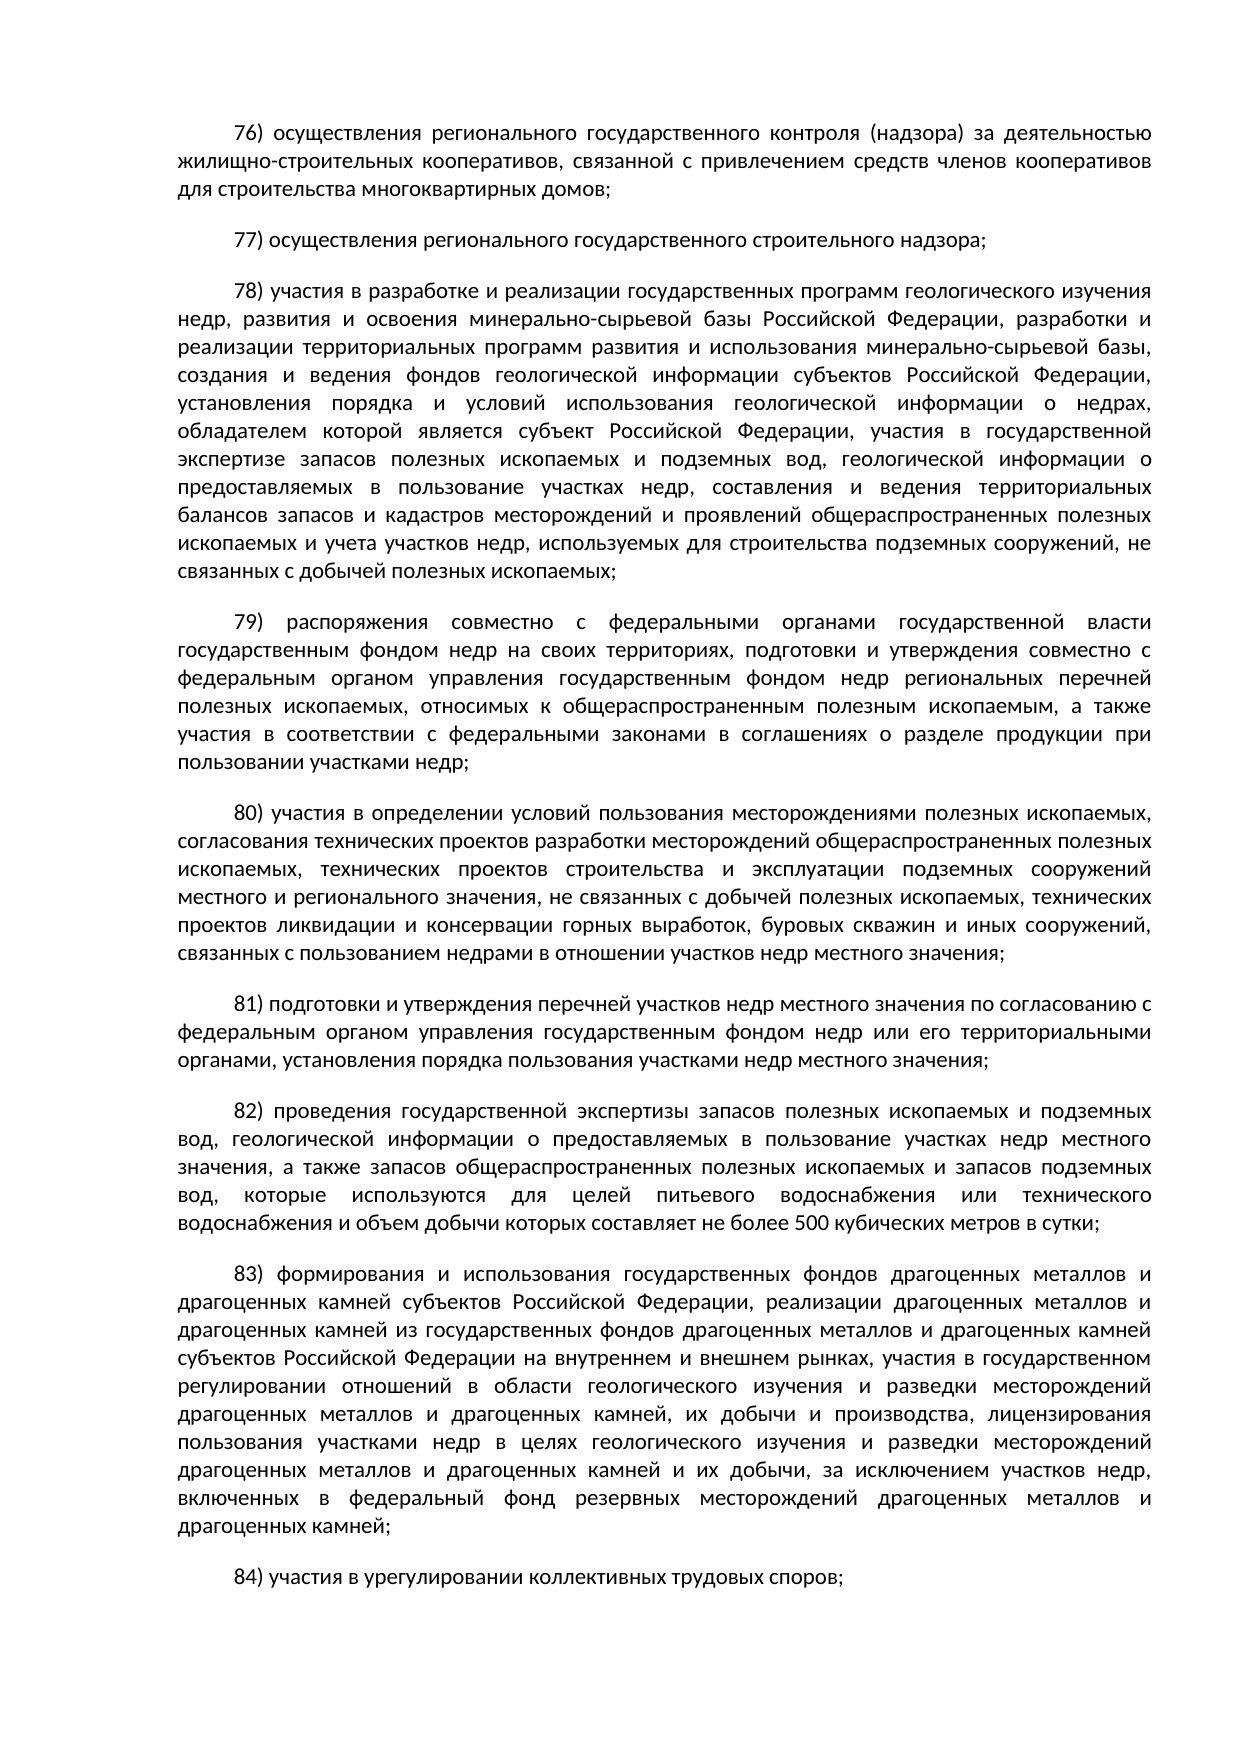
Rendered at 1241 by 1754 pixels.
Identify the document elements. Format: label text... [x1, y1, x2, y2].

text 82) проведения государственной экспертизы запасов полезных ископаемых и подземных вод, геологической информации о предоставляемых в пользование участках недр местного значения, а также запасов общераспространенных полезных ископаемых и запасов подземных вод, которые используются для целей питьевого водоснабжения или технического водоснабжения и объем добычи которых составляет не более 500 кубических метров в сутки; [177, 1096, 1152, 1236]
text 83) формирования и использования государственных фондов драгоценных металлов и драгоценных камней субъектов Российской Федерации, реализации драгоценных металлов и драгоценных камней из государственных фондов драгоценных металлов и драгоценных камней субъектов Российской Федерации на внутреннем и внешнем рынках, участия в государственном регулировании отношений в области геологического изучения и разведки месторождений драгоценных металлов и драгоценных камней, их добычи и производства, лицензирования пользования участками недр в целях геологического изучения и разведки месторождений драгоценных металлов и драгоценных камней и их добычи, за исключением участков недр, включенных в федеральный фонд резервных месторождений драгоценных металлов и драгоценных камней; [177, 1259, 1152, 1539]
text 77) осуществления регионального государственного строительного надзора; [177, 225, 1152, 253]
text 78) участия в разработке и реализации государственных программ геологического изучения недр, развития и освоения минерально-сырьевой базы Российской Федерации, разработки и реализации территориальных программ развития и использования минерально-сырьевой базы, создания и ведения фондов геологической информации субъектов Российской Федерации, установления порядка и условий использования геологической информации о недрах, обладателем которой является субъект Российской Федерации, участия в государственной экспертизе запасов полезных ископаемых и подземных вод, геологической информации о предоставляемых в пользование участках недр, составления и ведения территориальных балансов запасов и кадастров месторождений и проявлений общераспространенных полезных ископаемых и учета участков недр, используемых для строительства подземных сооружений, не связанных с добычей полезных ископаемых; [177, 276, 1152, 584]
text 81) подготовки и утверждения перечней участков недр местного значения по согласованию с федеральным органом управления государственным фондом недр или его территориальными органами, установления порядка пользования участками недр местного значения; [177, 989, 1152, 1073]
text 76) осуществления регионального государственного контроля (надзора) за деятельностью жилищно-строительных кооперативов, связанной с привлечением средств членов кооперативов для строительства многоквартирных домов; [177, 118, 1152, 202]
text 79) распоряжения совместно с федеральными органами государственной власти государственным фондом недр на своих территориях, подготовки и утверждения совместно с федеральным органом управления государственным фондом недр региональных перечней полезных ископаемых, относимых к общераспространенным полезным ископаемым, а также участия в соответствии с федеральными законами в соглашениях о разделе продукции при пользовании участками недр; [177, 607, 1152, 775]
text 84) участия в урегулировании коллективных трудовых споров; [177, 1562, 1152, 1590]
text 80) участия в определении условий пользования месторождениями полезных ископаемых, согласования технических проектов разработки месторождений общераспространенных полезных ископаемых, технических проектов строительства и эксплуатации подземных сооружений местного и регионального значения, не связанных с добычей полезных ископаемых, технических проектов ликвидации и консервации горных выработок, буровых скважин и иных сооружений, связанных с пользованием недрами в отношении участков недр местного значения; [177, 798, 1152, 966]
